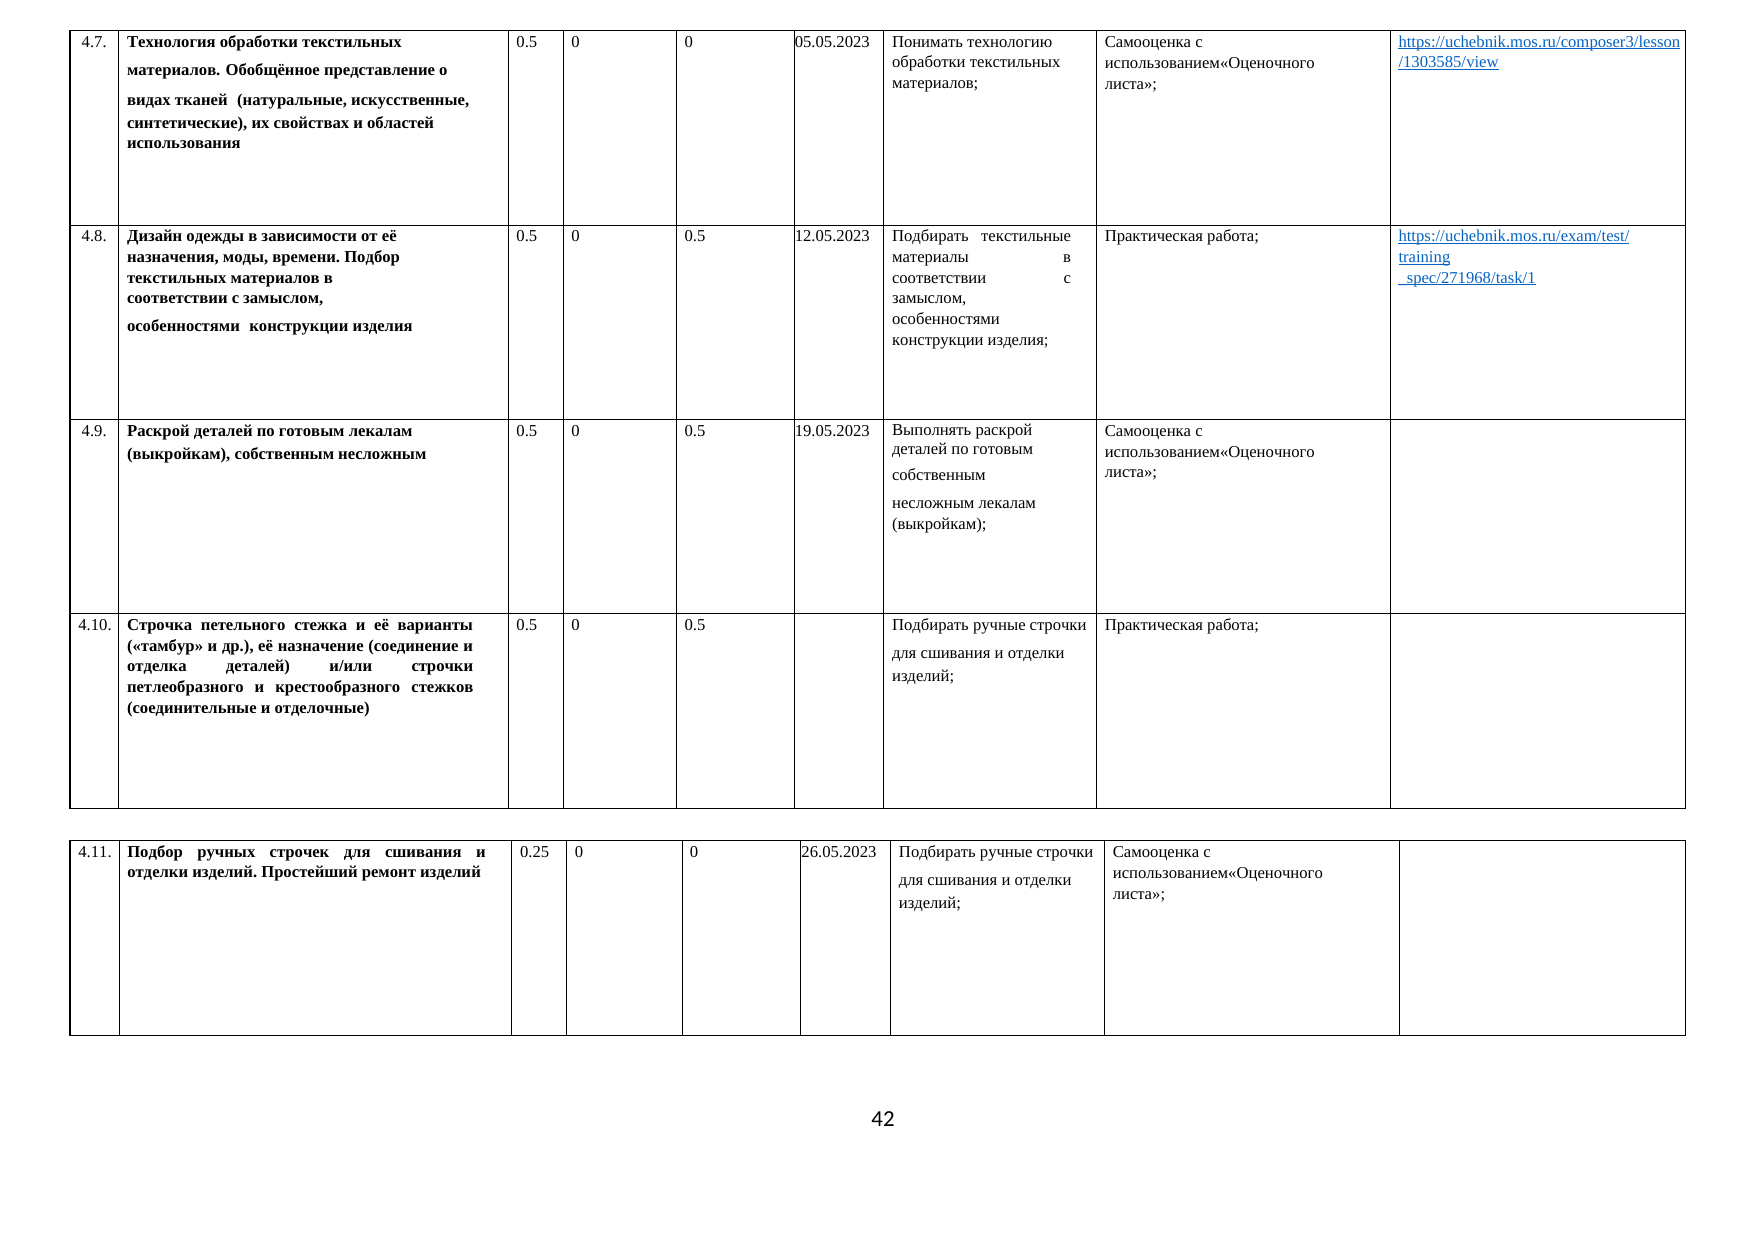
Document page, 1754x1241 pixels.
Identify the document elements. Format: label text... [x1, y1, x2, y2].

table_header 0 [567, 841, 682, 1034]
table_cell 0.5 [677, 226, 794, 419]
table_header Самооценка с использованием«Оценочного листа»; [1105, 841, 1399, 1034]
table_header Подбирать ручные строчки для сшивания и отделки изделий; [891, 841, 1104, 1034]
table_header 0.25 [512, 841, 566, 1034]
table_cell Технология обработки текстильных материалов. Обобщённое представление о видах тканей (натуральные, искусственные, синтетические), их свойствах и областей использования [119, 31, 508, 224]
table_cell 05.05.2023 [795, 31, 883, 224]
table_cell 0 [564, 420, 676, 613]
table_cell https://uchebnik.mos.ru/exam/test/training _spec/271968/task/1 [1391, 226, 1685, 419]
table_cell 4.9. [71, 420, 118, 613]
table_header 0 [683, 841, 800, 1034]
table_cell Самооценка с использованием«Оценочного листа»; [1097, 31, 1390, 224]
table_cell 19.05.2023 [795, 420, 883, 613]
table_cell [1391, 420, 1685, 613]
table_cell Подбирать ручные строчки для сшивания и отделки изделий; [884, 614, 1096, 808]
table_cell Строчка петельного стежка и её варианты («тамбур» и др.), её назначение (соединение и отделка деталей) и/или строчки петлеобразного и крестообразного стежков (соединительные и отделочные) [119, 614, 508, 808]
table_cell Дизайн одежды в зависимости от её назначения, моды, времени. Подбор текстильных материалов в соответствии с замыслом, особенностями конструкции изделия [119, 226, 508, 419]
table_cell Практическая работа; [1097, 226, 1390, 419]
table_cell 0 [564, 31, 676, 224]
table_cell 0 [564, 226, 676, 419]
table_cell [795, 614, 883, 808]
table_header Подбор ручных строчек для сшивания и отделки изделий. Простейший ремонт изделий [120, 841, 511, 1034]
table_cell Практическая работа; [1097, 614, 1390, 808]
table_cell [1391, 614, 1685, 808]
table_cell 0 [677, 31, 794, 224]
table_cell 0.5 [509, 226, 563, 419]
table_cell 0.5 [509, 614, 563, 808]
table_cell 0.5 [677, 614, 794, 808]
table_cell 0.5 [509, 420, 563, 613]
table_cell 0 [564, 614, 676, 808]
table_cell Подбирать текстильные материалы в соответствии с замыслом, особенностями конструкции изделия; [884, 226, 1096, 419]
table_cell 12.05.2023 [795, 226, 883, 419]
table_cell 4.7. [71, 31, 118, 224]
table_cell 0.5 [677, 420, 794, 613]
table_cell https://uchebnik.mos.ru/composer3/lesson /1303585/view [1391, 31, 1685, 224]
table_cell Самооценка с использованием«Оценочного листа»; [1097, 420, 1390, 613]
table_header 4.11. [71, 841, 119, 1034]
table_cell Раскрой деталей по готовым лекалам (выкройкам), собственным несложным [119, 420, 508, 613]
table_cell Понимать технологию обработки текстильных материалов; [884, 31, 1096, 224]
table_cell 0.5 [509, 31, 563, 224]
table_header 26.05.2023 [801, 841, 890, 1034]
table_cell Выполнять раскрой деталей по готовым собственным несложным лекалам (выкройкам); [884, 420, 1096, 613]
table_cell 4.8. [71, 226, 118, 419]
table_cell 4.10. [71, 614, 118, 808]
table_header [1400, 841, 1685, 1034]
